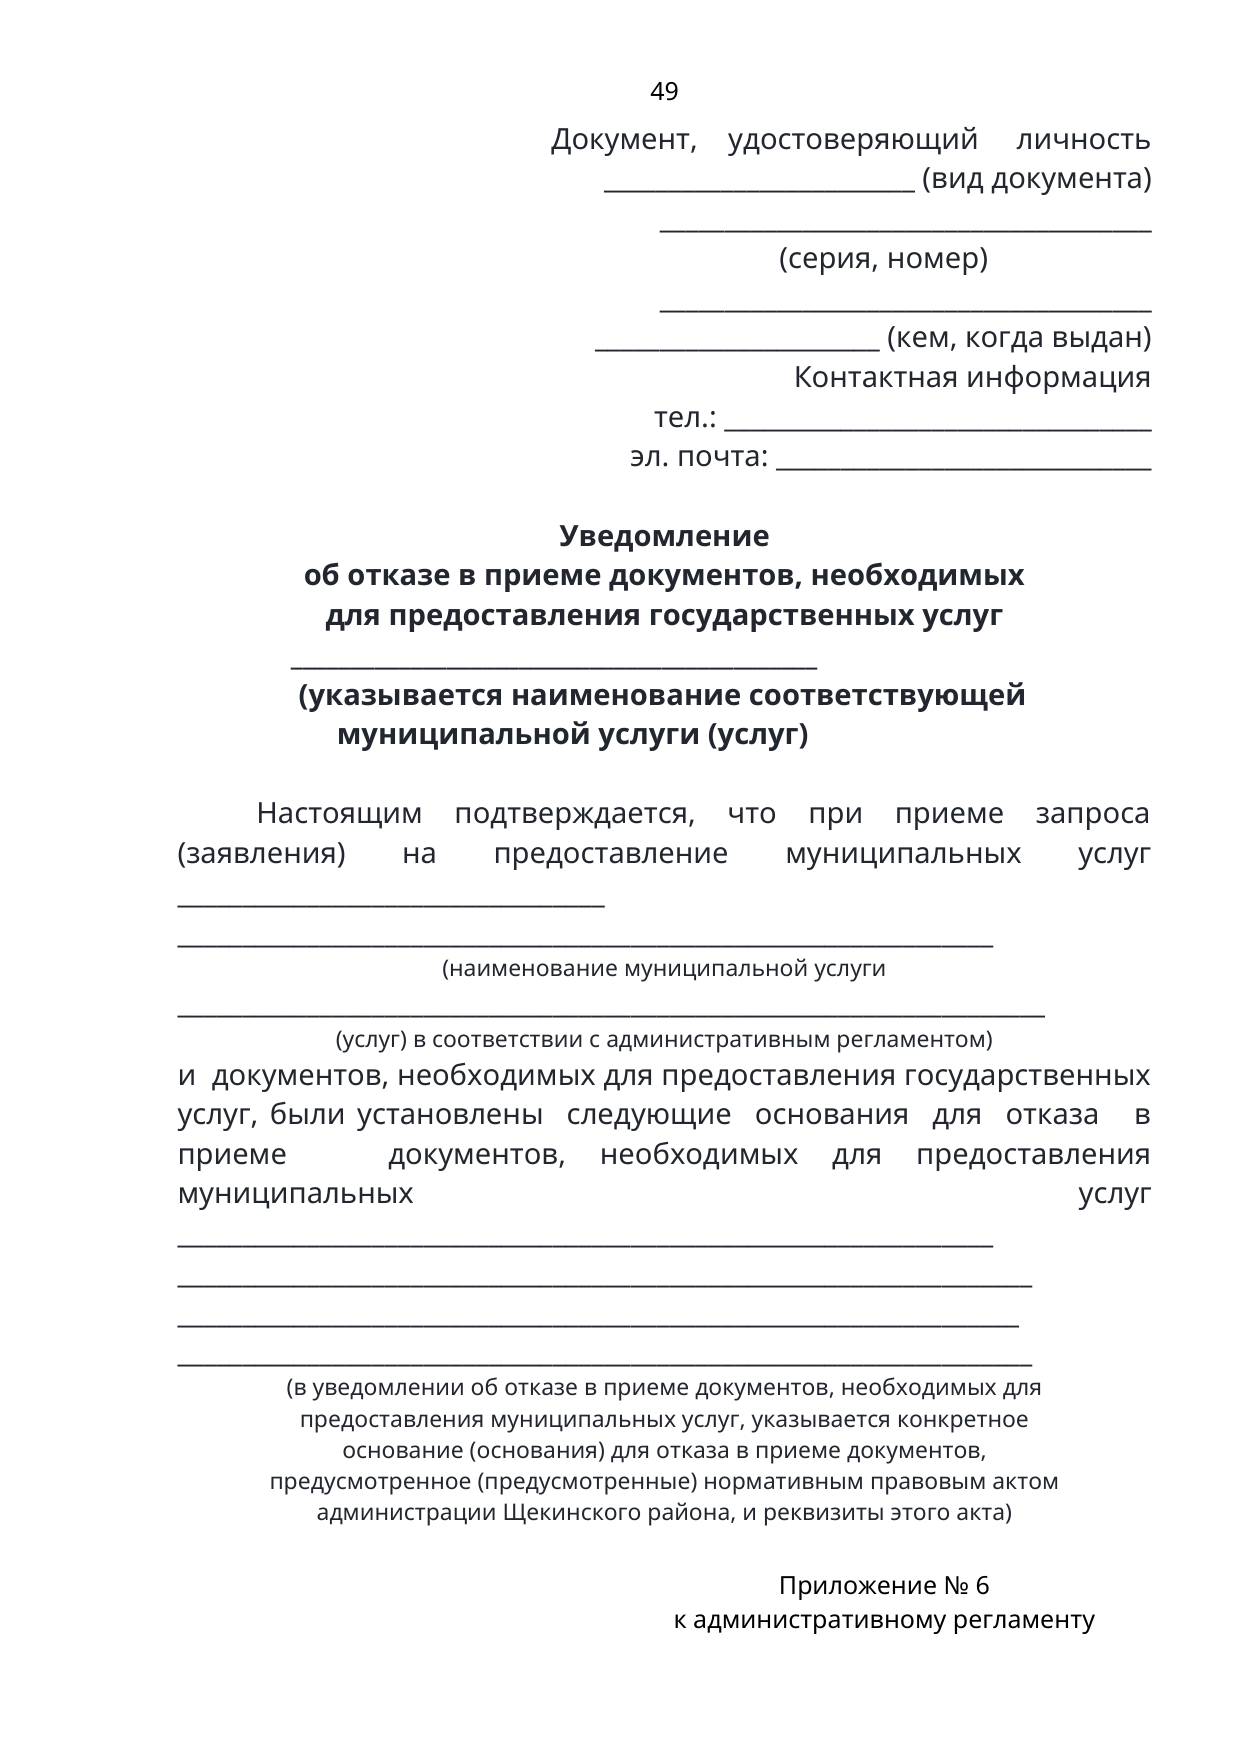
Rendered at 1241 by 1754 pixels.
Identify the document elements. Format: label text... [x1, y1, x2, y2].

text _________________________________________________________________ [177, 1292, 1152, 1332]
text Контактная информация [177, 356, 1152, 396]
text об отказе в приеме документов, необходимых [177, 555, 1152, 594]
text (указывается наименование соответствующей [177, 674, 1152, 713]
text тел.: _________________________________ [177, 396, 1152, 436]
text администрации Щекинского района, и реквизиты этого акта) [177, 1496, 1152, 1527]
text __________________________________________________________________ [177, 1252, 1152, 1292]
text ______________________________________ [177, 277, 1152, 317]
text предоставления муниципальных услуг, указывается конкретное [177, 1402, 1152, 1434]
text (услуг) в соответствии с административным регламентом) [177, 1022, 1152, 1054]
text ____________________________________________ [177, 634, 1152, 674]
text эл. почта: _____________________________ [177, 436, 1152, 475]
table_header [605, 1567, 1163, 1636]
text ___________________________________________________________________ [177, 983, 1152, 1022]
text основание (основания) для отказа в приеме документов, [177, 1434, 1152, 1465]
text (серия, номер) [177, 237, 1152, 277]
text _______________________________________________________________ [177, 912, 1152, 952]
text муниципальной услуги (услуг) [177, 713, 1152, 753]
text ______________________ (кем, когда выдан) [177, 317, 1152, 356]
text (наименование муниципальной услуги [177, 952, 1152, 983]
text Уведомление [177, 515, 1152, 555]
text ________________________ (вид документа) [177, 158, 1152, 197]
text предусмотренное (предусмотренные) нормативным правовым актом [177, 1465, 1152, 1496]
text для предоставления государственных услуг [177, 594, 1152, 634]
text __________________________________________________________________ [177, 1332, 1152, 1371]
text Документ, удостоверяющий личность [177, 118, 1152, 158]
text ______________________________________ [177, 197, 1152, 237]
text и документов, необходимых для предоставления государственных услуг, были установлены следующие основания для отказа в приеме документов, необходимых для предоставления муниципальных услуг _______________________________________________________________ [177, 1054, 1152, 1252]
text (в уведомлении об отказе в приеме документов, необходимых для [177, 1371, 1152, 1402]
text Настоящим подтверждается, что при приеме запроса (заявления) на предоставление муниципальных услуг _________________________________ [177, 793, 1152, 912]
